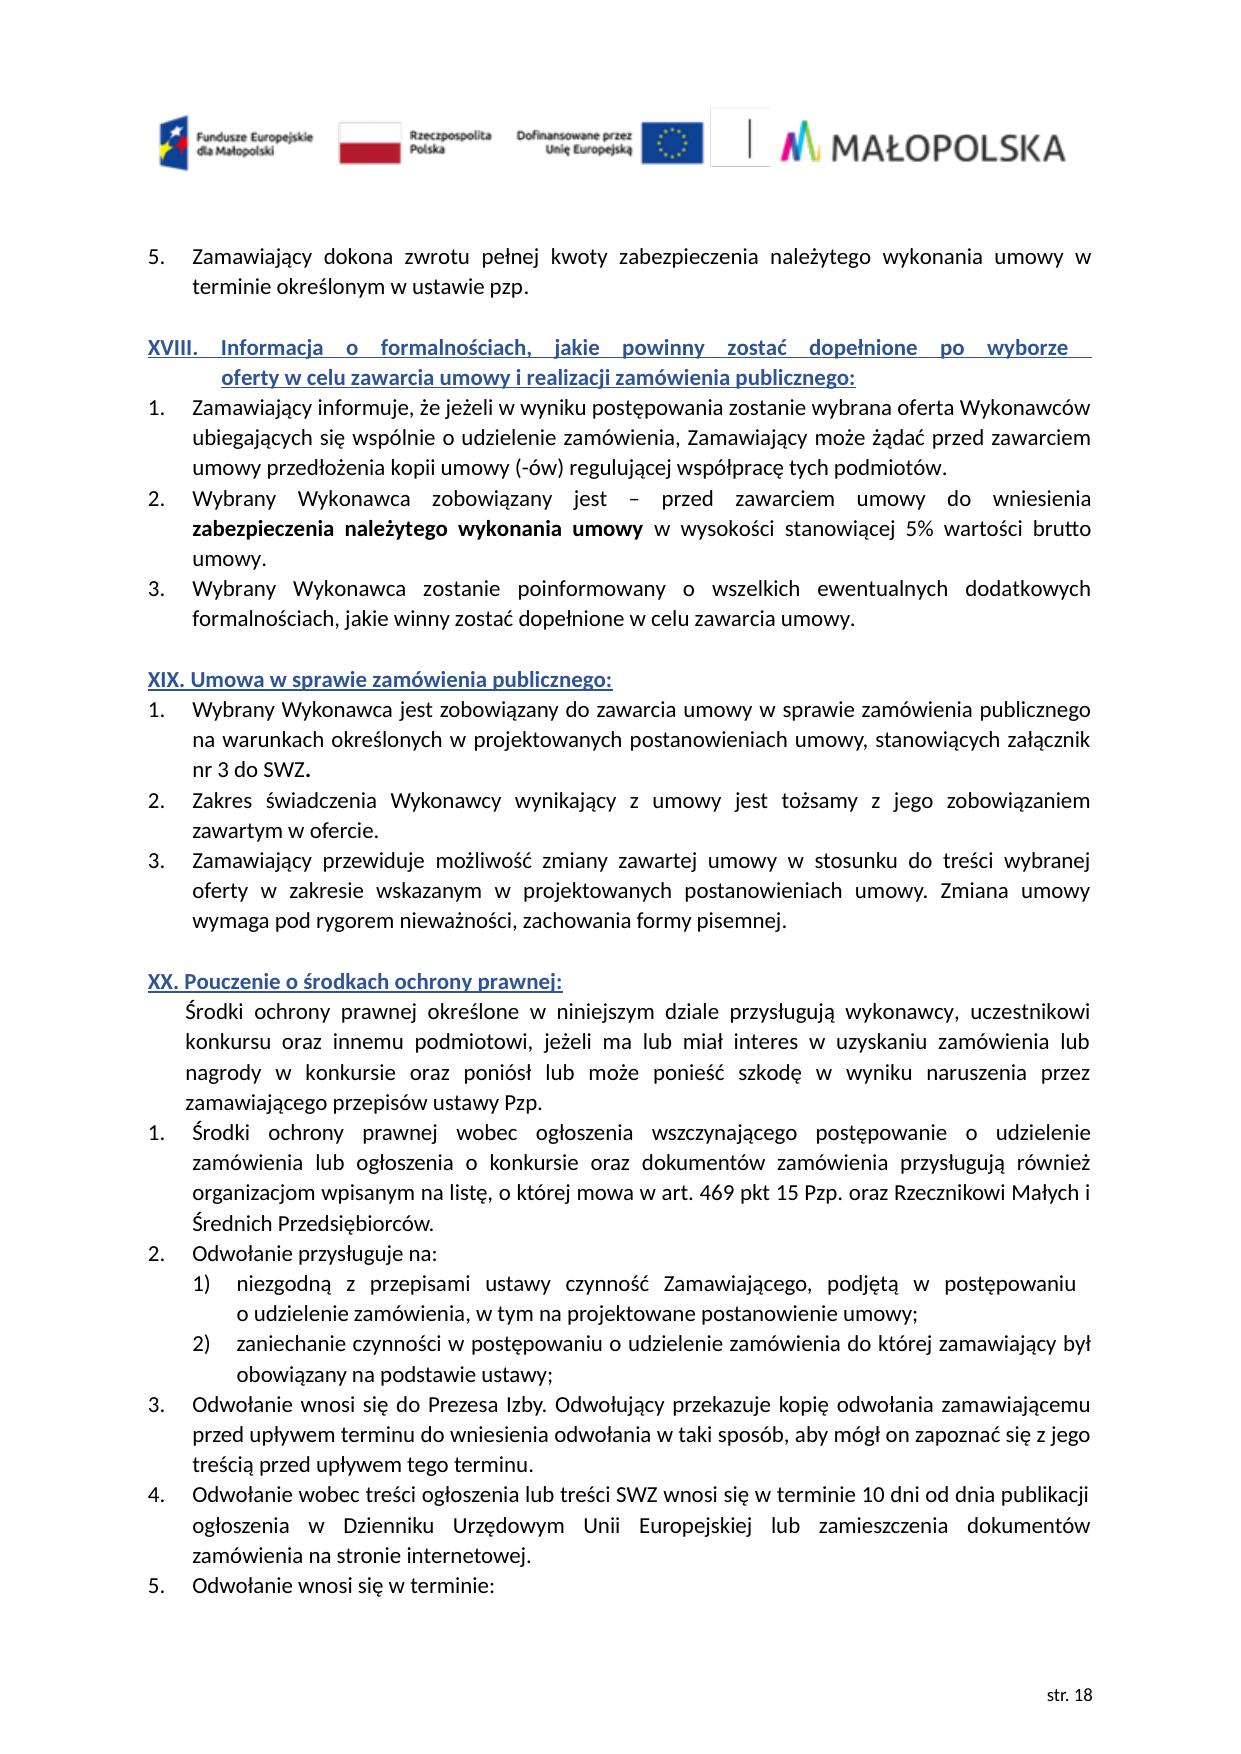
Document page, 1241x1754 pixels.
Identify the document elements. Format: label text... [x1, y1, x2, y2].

list Odwołanie wnosi się w terminie: [148, 1571, 1092, 1599]
list zaniechanie czynności w postępowaniu o udzielenie zamówienia do której zamawiający był obowiązany na podstawie ustawy; [192, 1329, 1092, 1388]
list Zamawiający informuje, że jeżeli w wyniku postępowania zostanie wybrana oferta Wykonawców ubiegających się wspólnie o udzielenie zamówienia, Zamawiający może żądać przed zawarciem umowy przedłożenia kopii umowy (-ów) regulującej współpracę tych podmiotów. [148, 393, 1092, 482]
text Środki ochrony prawnej określone w niniejszym dziale przysługują wykonawcy, uczestnikowi konkursu oraz innemu podmiotowi, jeżeli ma lub miał interes w uzyskaniu zamówienia lub nagrody w konkursie oraz poniósł lub może ponieść szkodę w wyniku naruszenia przez zamawiającego przepisów ustawy Pzp. [185, 997, 1092, 1116]
list niezgodną z przepisami ustawy czynność Zamawiającego, podjętą w postępowaniu o udzielenie zamówienia, w tym na projektowane postanowienie umowy; [192, 1269, 1092, 1327]
list Wybrany Wykonawca zobowiązany jest – przed zawarciem umowy do wniesienia zabezpieczenia należytego wykonania umowy w wysokości stanowiącej 5% wartości brutto umowy. [148, 484, 1092, 572]
list Zakres świadczenia Wykonawcy wynikający z umowy jest tożsamy z jego zobowiązaniem zawartym w ofercie. [148, 786, 1092, 844]
subtitle XX. Pouczenie o środkach ochrony prawnej: [148, 967, 1092, 995]
list Środki ochrony prawnej wobec ogłoszenia wszczynającego postępowanie o udzielenie zamówienia lub ogłoszenia o konkursie oraz dokumentów zamówienia przysługują również organizacjom wpisanym na listę, o której mowa w art. 469 pkt 15 Pzp. oraz Rzecznikowi Małych i Średnich Przedsiębiorców. [148, 1118, 1092, 1237]
list Zamawiający przewiduje możliwość zmiany zawartej umowy w stosunku do treści wybranej oferty w zakresie wskazanym w projektowanych postanowieniach umowy. Zmiana umowy wymaga pod rygorem nieważności, zachowania formy pisemnej. [148, 846, 1092, 935]
list Odwołanie przysługuje na: [148, 1239, 1092, 1267]
picture [147, 103, 1093, 187]
list Wybrany Wykonawca jest zobowiązany do zawarcia umowy w sprawie zamówienia publicznego na warunkach określonych w projektowanych postanowieniach umowy, stanowiących załącznik nr 3 do SWZ. [148, 695, 1092, 784]
list Zamawiający dokona zwrotu pełnej kwoty zabezpieczenia należytego wykonania umowy w terminie określonym w ustawie pzp. [148, 242, 1092, 300]
list Wybrany Wykonawca zostanie poinformowany o wszelkich ewentualnych dodatkowych formalnościach, jakie winny zostać dopełnione w celu zawarcia umowy. [148, 574, 1092, 633]
subtitle XVIII. Informacja o formalnościach, jakie powinny zostać dopełnione po wyborze oferty w celu zawarcia umowy i realizacji zamówienia publicznego: [148, 358, 1092, 391]
list Odwołanie wobec treści ogłoszenia lub treści SWZ wnosi się w terminie 10 dni od dnia publikacji ogłoszenia w Dzienniku Urzędowym Unii Europejskiej lub zamieszczenia dokumentów zamówienia na stronie internetowej. [148, 1481, 1092, 1569]
list Odwołanie wnosi się do Prezesa Izby. Odwołujący przekazuje kopię odwołania zamawiającemu przed upływem terminu do wniesienia odwołania w taki sposób, aby mógł on zapoznać się z jego treścią przed upływem tego terminu. [148, 1390, 1092, 1478]
subtitle XVIII. Informacja o formalnościach, jakie powinny zostać dopełnione po wyborze oferty w celu zawarcia umowy i realizacji zamówienia publicznego: [148, 333, 1092, 357]
subtitle XIX. Umowa w sprawie zamówienia publicznego: [148, 665, 1092, 693]
